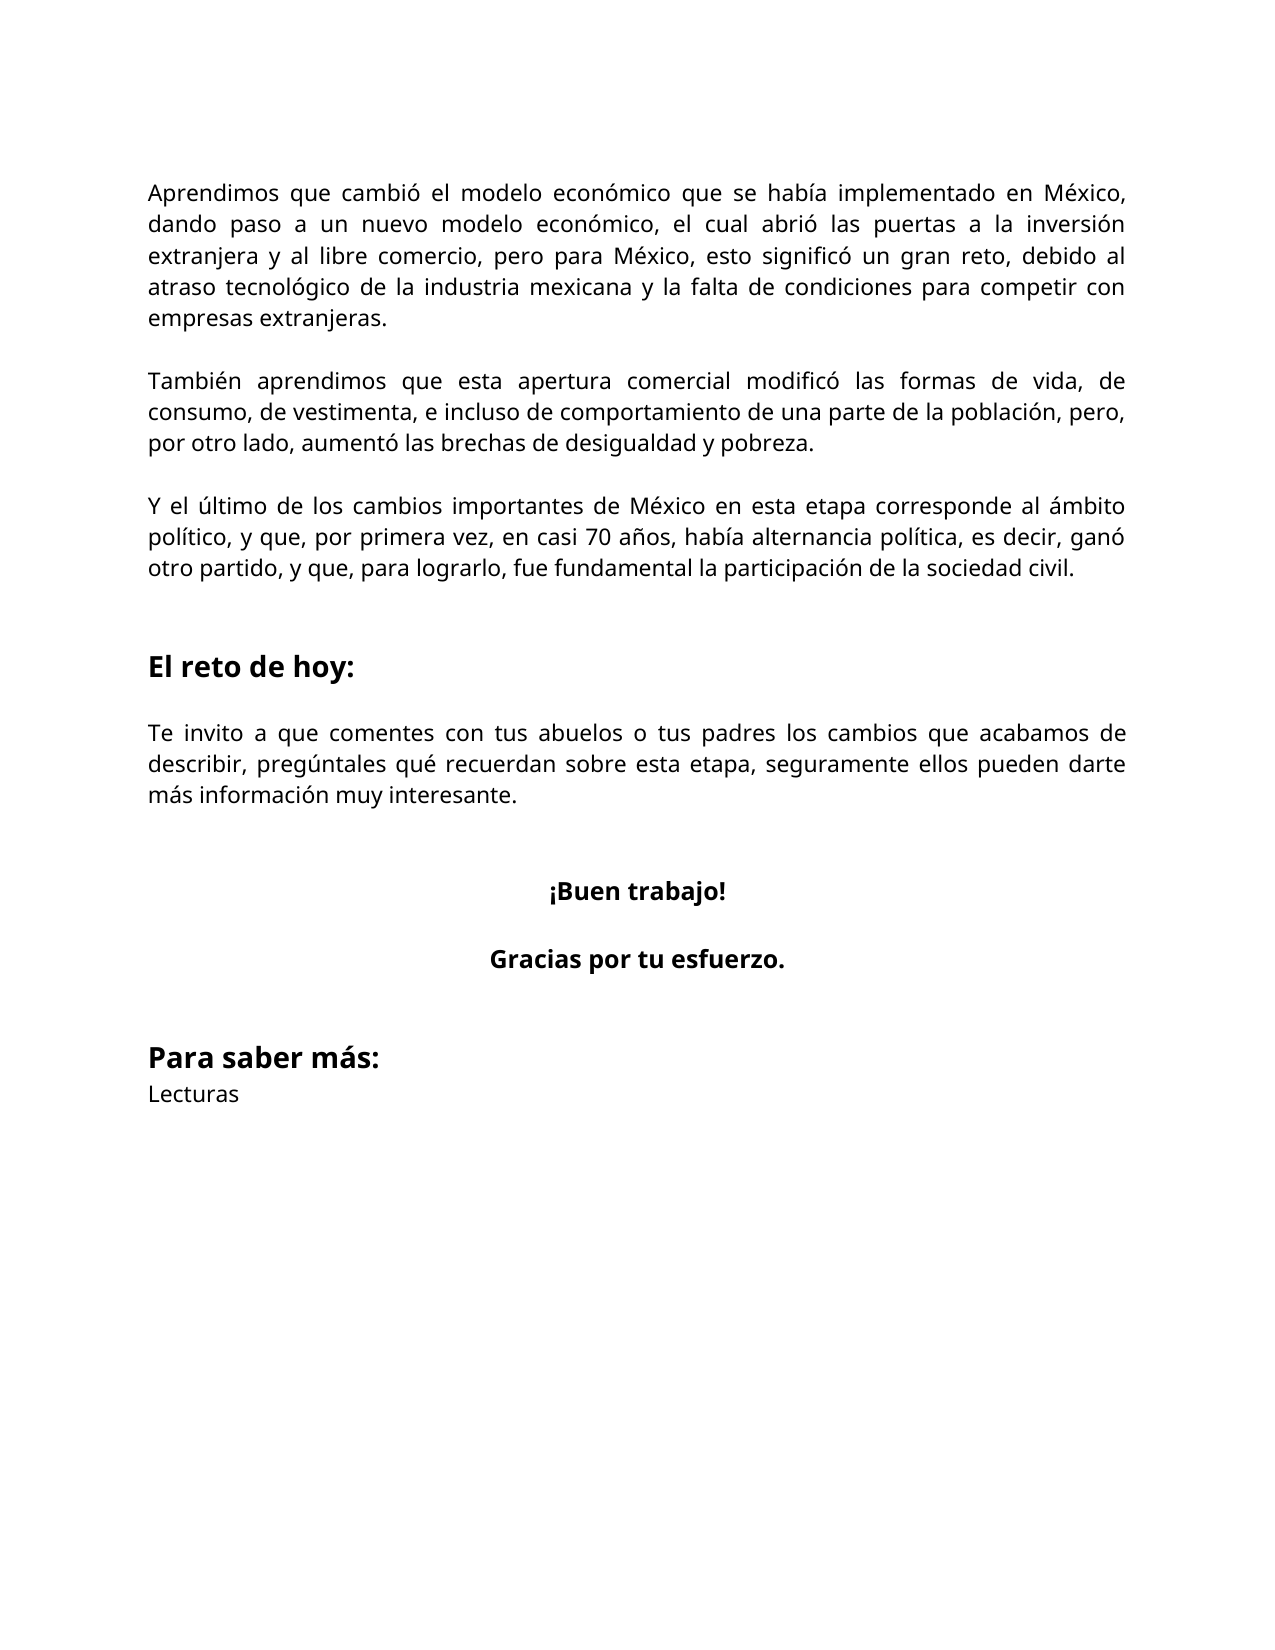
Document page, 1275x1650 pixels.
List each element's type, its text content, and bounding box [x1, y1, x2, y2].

text Y el último de los cambios importantes de México en esta etapa corresponde al ámbito político, y que, por primera vez, en casi 70 años, había alternancia política, es decir, ganó otro partido, y que, para lograrlo, fue fundamental la participación de la sociedad civil. [148, 490, 1127, 583]
text Te invito a que comentes con tus abuelos o tus padres los cambios que acabamos de describir, pregúntales qué recuerdan sobre esta etapa, seguramente ellos pueden darte más información muy interesante. [148, 717, 1127, 811]
text Lecturas [148, 1077, 1127, 1109]
text Aprendimos que cambió el modelo económico que se había implementado en México, dando paso a un nuevo modelo económico, el cual abrió las puertas a la inversión extranjera y al libre comercio, pero para México, esto significó un gran reto, debido al atraso tecnológico de la industria mexicana y la falta de condiciones para competir con empresas extranjeras. [148, 177, 1127, 333]
text Para saber más: [148, 1038, 1127, 1077]
text También aprendimos que esta apertura comercial modificó las formas de vida, de consumo, de vestimenta, e incluso de comportamiento de una parte de la población, pero, por otro lado, aumentó las brechas de desigualdad y pobreza. [148, 365, 1127, 458]
text ¡Buen trabajo! [148, 873, 1127, 907]
text El reto de hoy: [148, 646, 1127, 686]
text Gracias por tu esfuerzo. [148, 941, 1127, 975]
